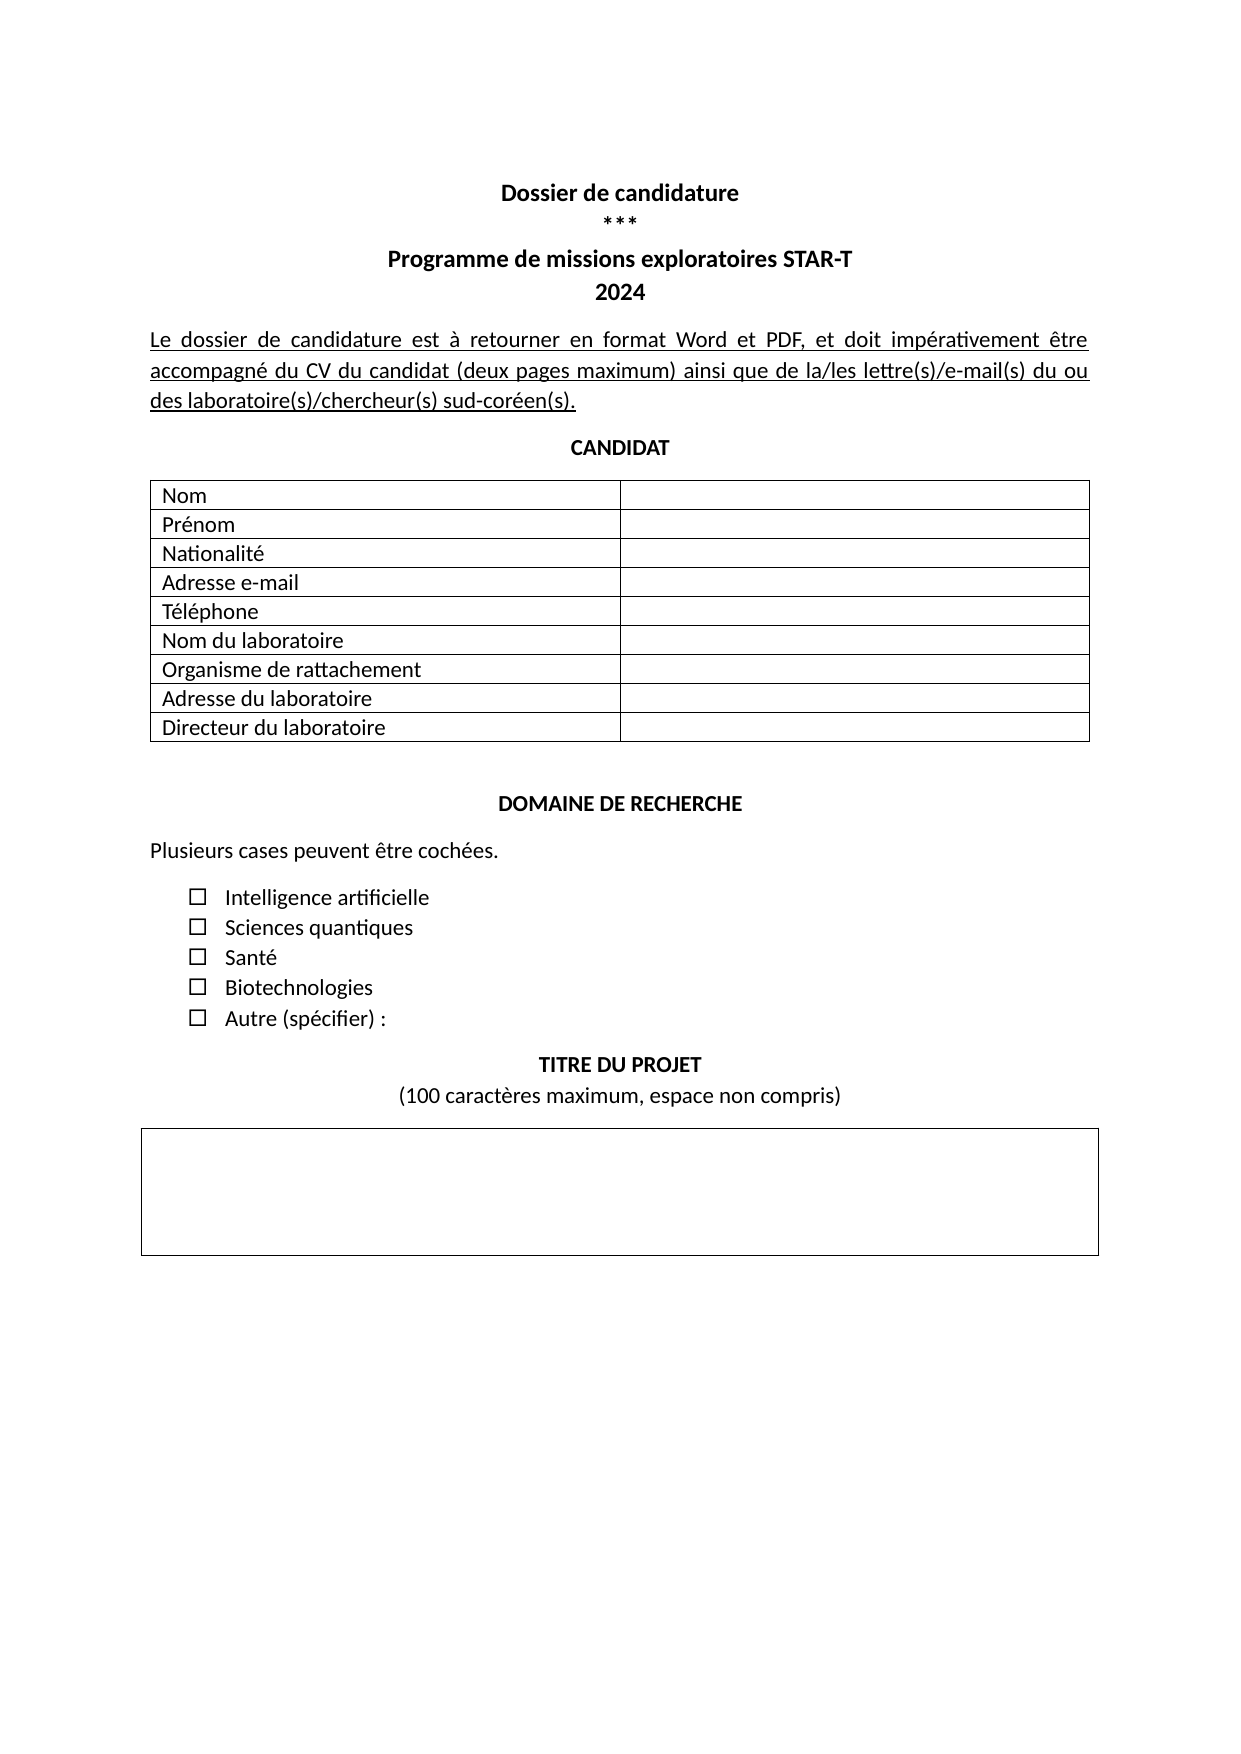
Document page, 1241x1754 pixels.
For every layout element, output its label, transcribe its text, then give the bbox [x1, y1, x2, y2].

table_cell [621, 713, 1089, 741]
table_header Nom [151, 481, 620, 509]
table_cell [621, 626, 1089, 654]
text 2024 [150, 276, 1090, 306]
list Biotechnologies [187, 973, 1090, 1002]
table_cell Organisme de rattachement [151, 655, 620, 683]
table_cell [621, 597, 1089, 625]
table_cell Prénom [151, 510, 620, 538]
text TITRE DU PROJET [150, 1051, 1090, 1079]
table_cell Adresse du laboratoire [151, 684, 620, 712]
table_cell Nationalité [151, 539, 620, 567]
text (100 caractères maximum, espace non compris) [150, 1081, 1090, 1109]
list Intelligence artificielle [187, 883, 1090, 911]
list Autre (spécifier) : [187, 1004, 1090, 1032]
table_cell [621, 684, 1089, 712]
table_cell [621, 510, 1089, 538]
table_cell [621, 655, 1089, 683]
text Le dossier de candidature est à retourner en format Word et PDF, et doit impérativement être accompagné du CV du candidat (deux pages maximum) ainsi que de la/les lettre(s)/e-mail(s) du ou des laboratoire(s)/chercheur(s) sud-coréen(s). [150, 381, 1090, 414]
table_cell [621, 568, 1089, 596]
table_cell Adresse e-mail [151, 568, 620, 596]
table_header [621, 481, 1089, 509]
table_cell Téléphone [151, 597, 620, 625]
table_cell [621, 539, 1089, 567]
table_cell Directeur du laboratoire [151, 713, 620, 741]
text Plusieurs cases peuvent être cochées. [150, 836, 1090, 864]
table_cell Nom du laboratoire [151, 626, 620, 654]
text Dossier de candidature [150, 177, 1090, 208]
list Santé [187, 943, 1090, 971]
text Le dossier de candidature est à retourner en format Word et PDF, et doit impérativement être accompagné du CV du candidat (deux pages maximum) ainsi que de la/les lettre(s)/e-mail(s) du ou des laboratoire(s)/chercheur(s) sud-coréen(s). [150, 326, 1090, 380]
text CANDIDAT [150, 433, 1090, 461]
text DOMAINE DE RECHERCHE [150, 789, 1090, 817]
list Sciences quantiques [187, 913, 1090, 941]
text Programme de missions exploratoires STAR-T [150, 243, 1090, 273]
text *** [150, 210, 1090, 241]
